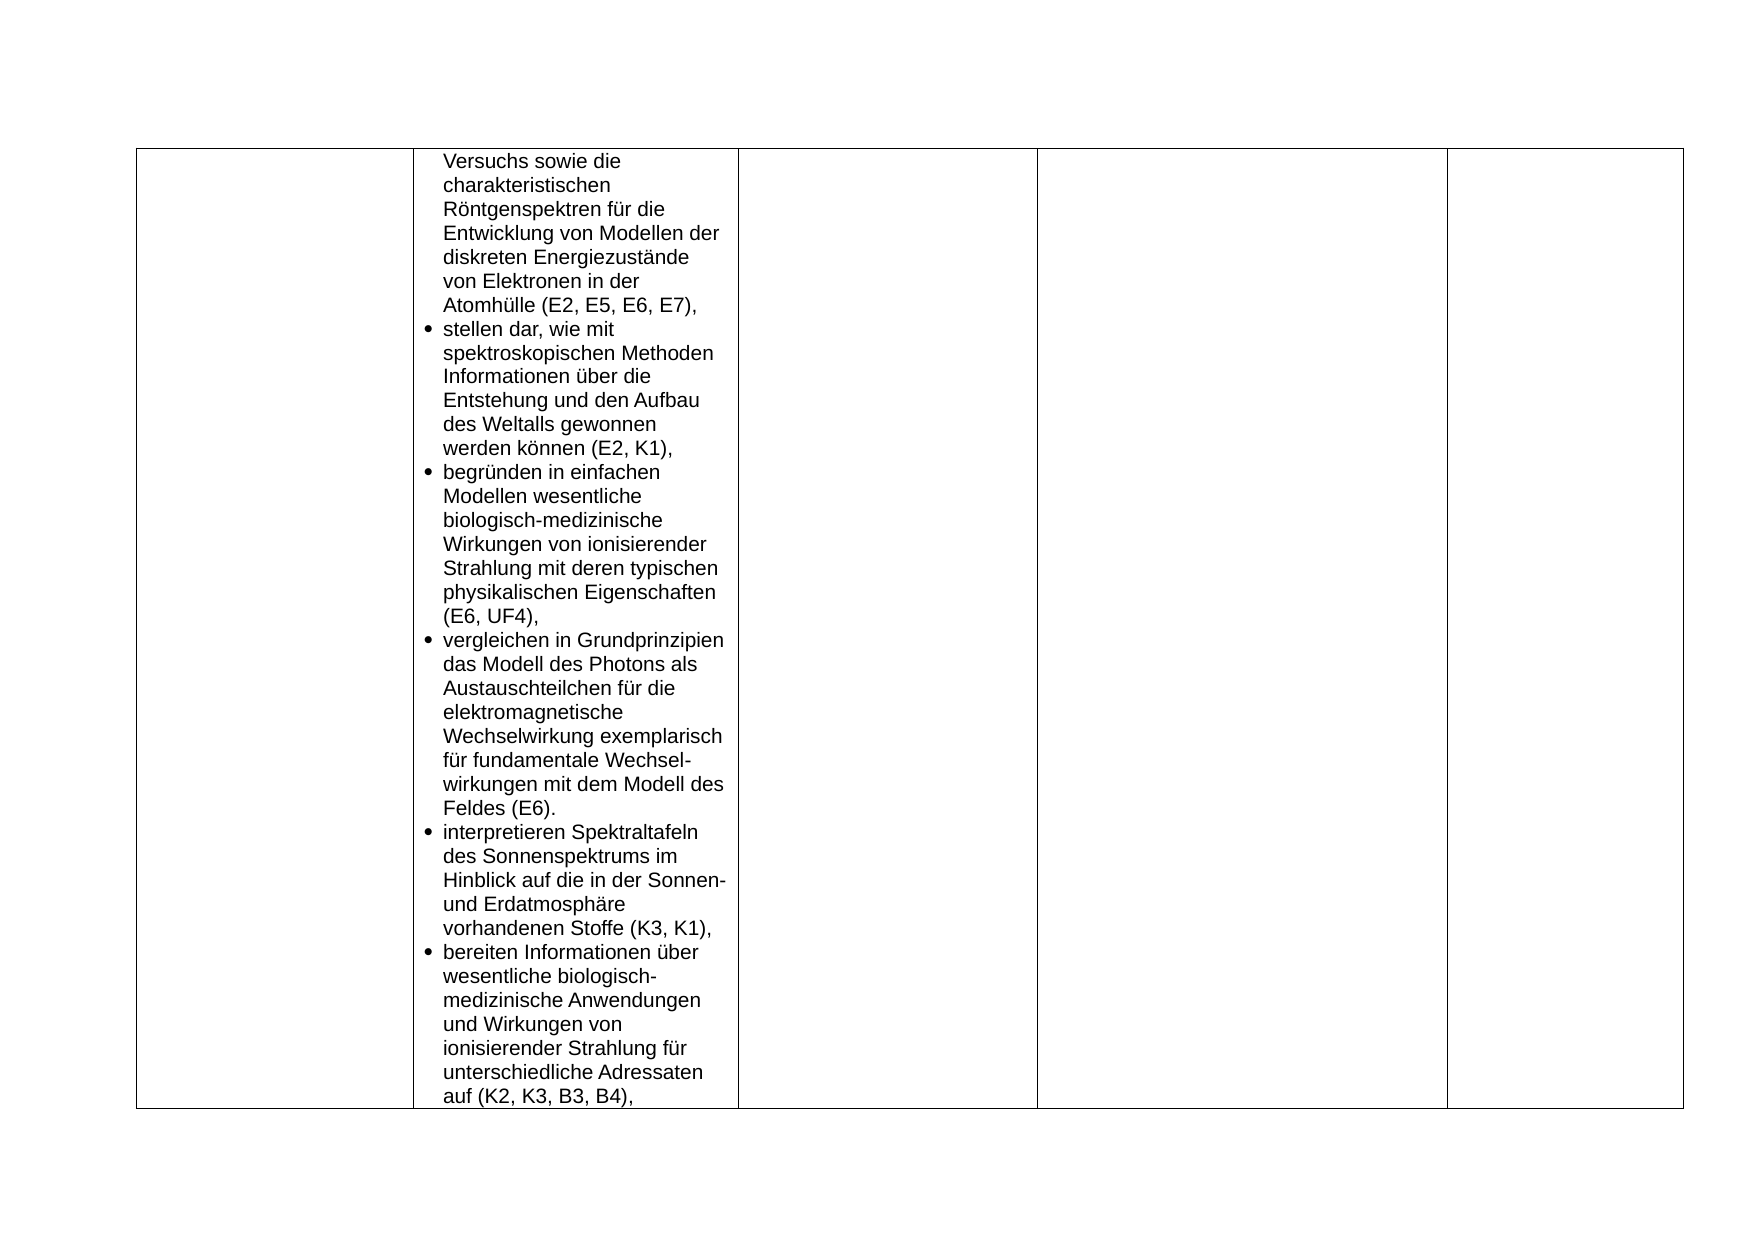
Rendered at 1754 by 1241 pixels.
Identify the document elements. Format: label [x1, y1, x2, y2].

table_cell [1448, 149, 1683, 1107]
table_cell [1038, 149, 1447, 1107]
table_cell [137, 149, 413, 1107]
table_cell [739, 149, 1037, 1107]
table_cell [414, 149, 738, 1107]
